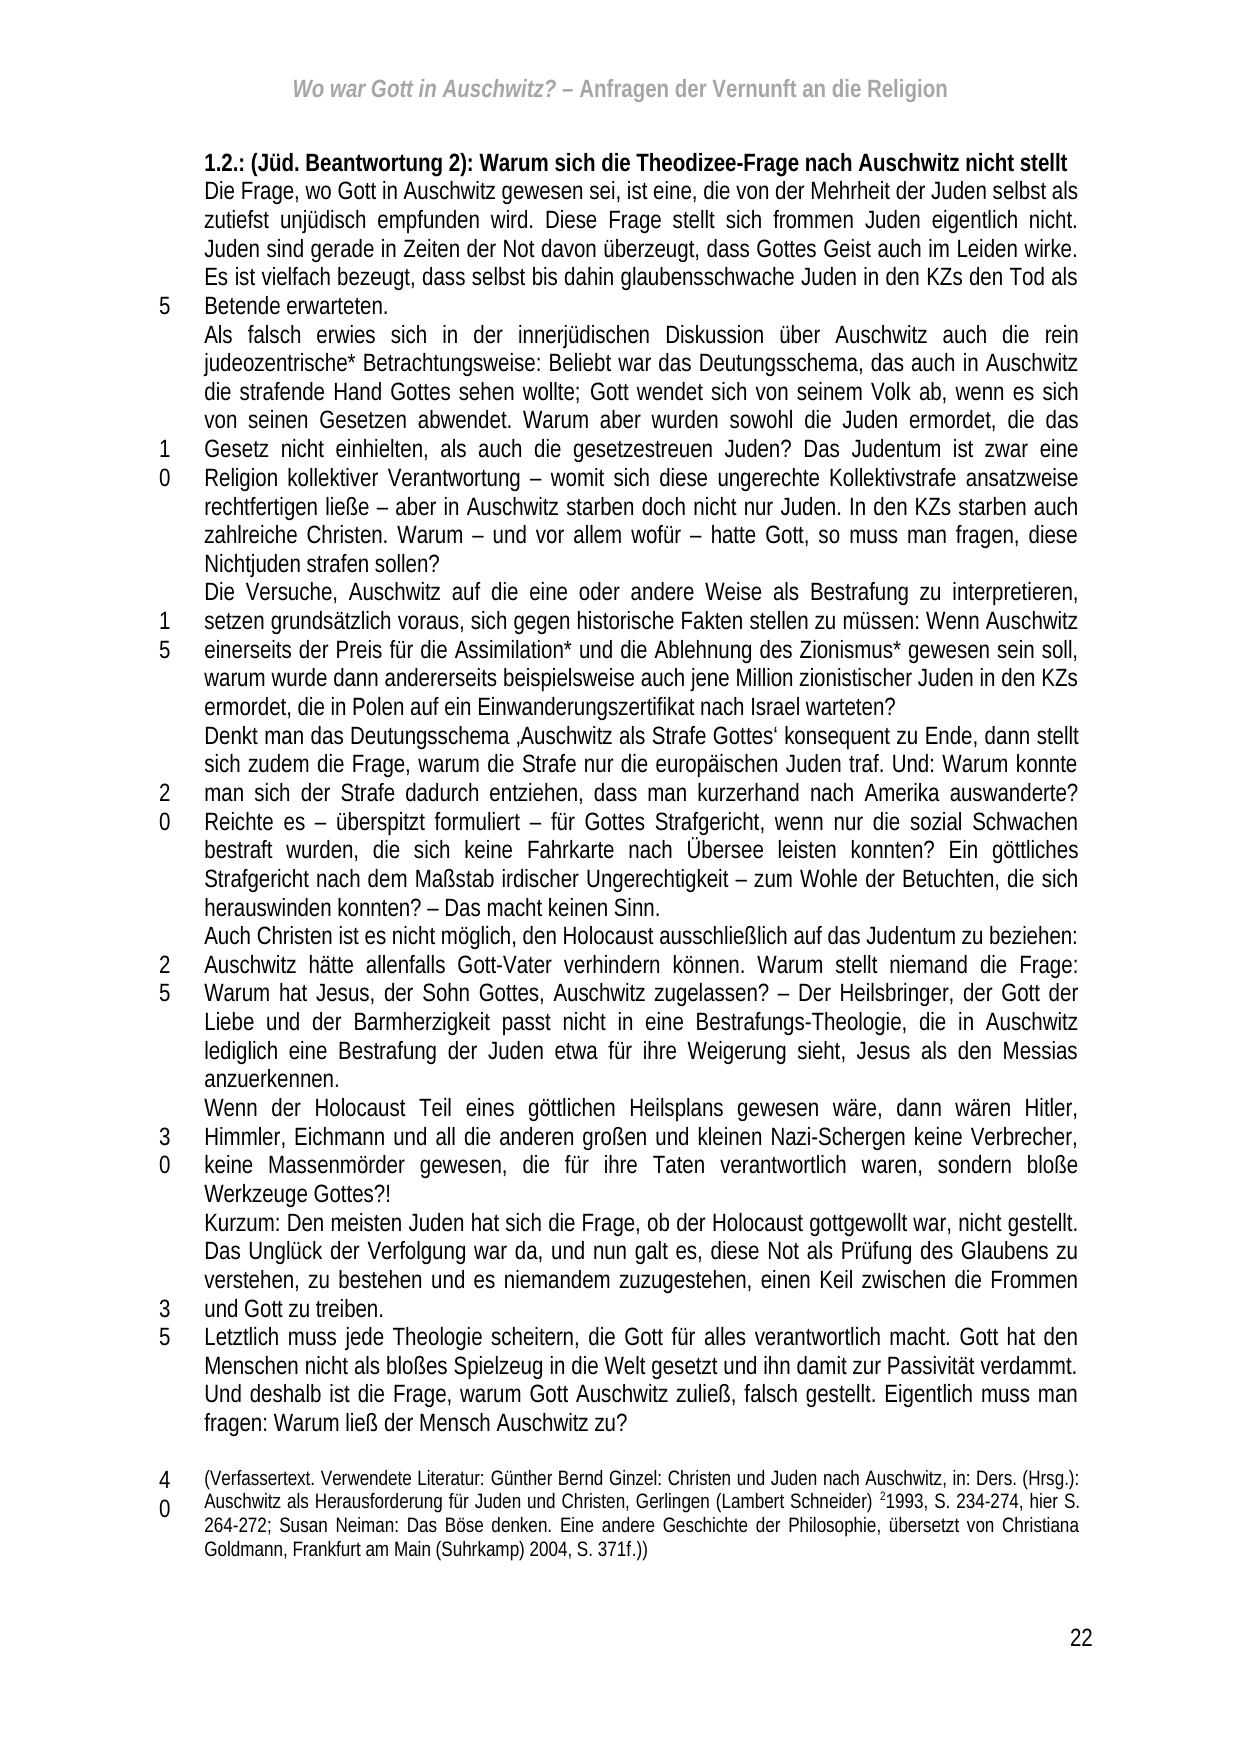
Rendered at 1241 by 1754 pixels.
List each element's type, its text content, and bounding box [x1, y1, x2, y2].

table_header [148, 148, 193, 1609]
